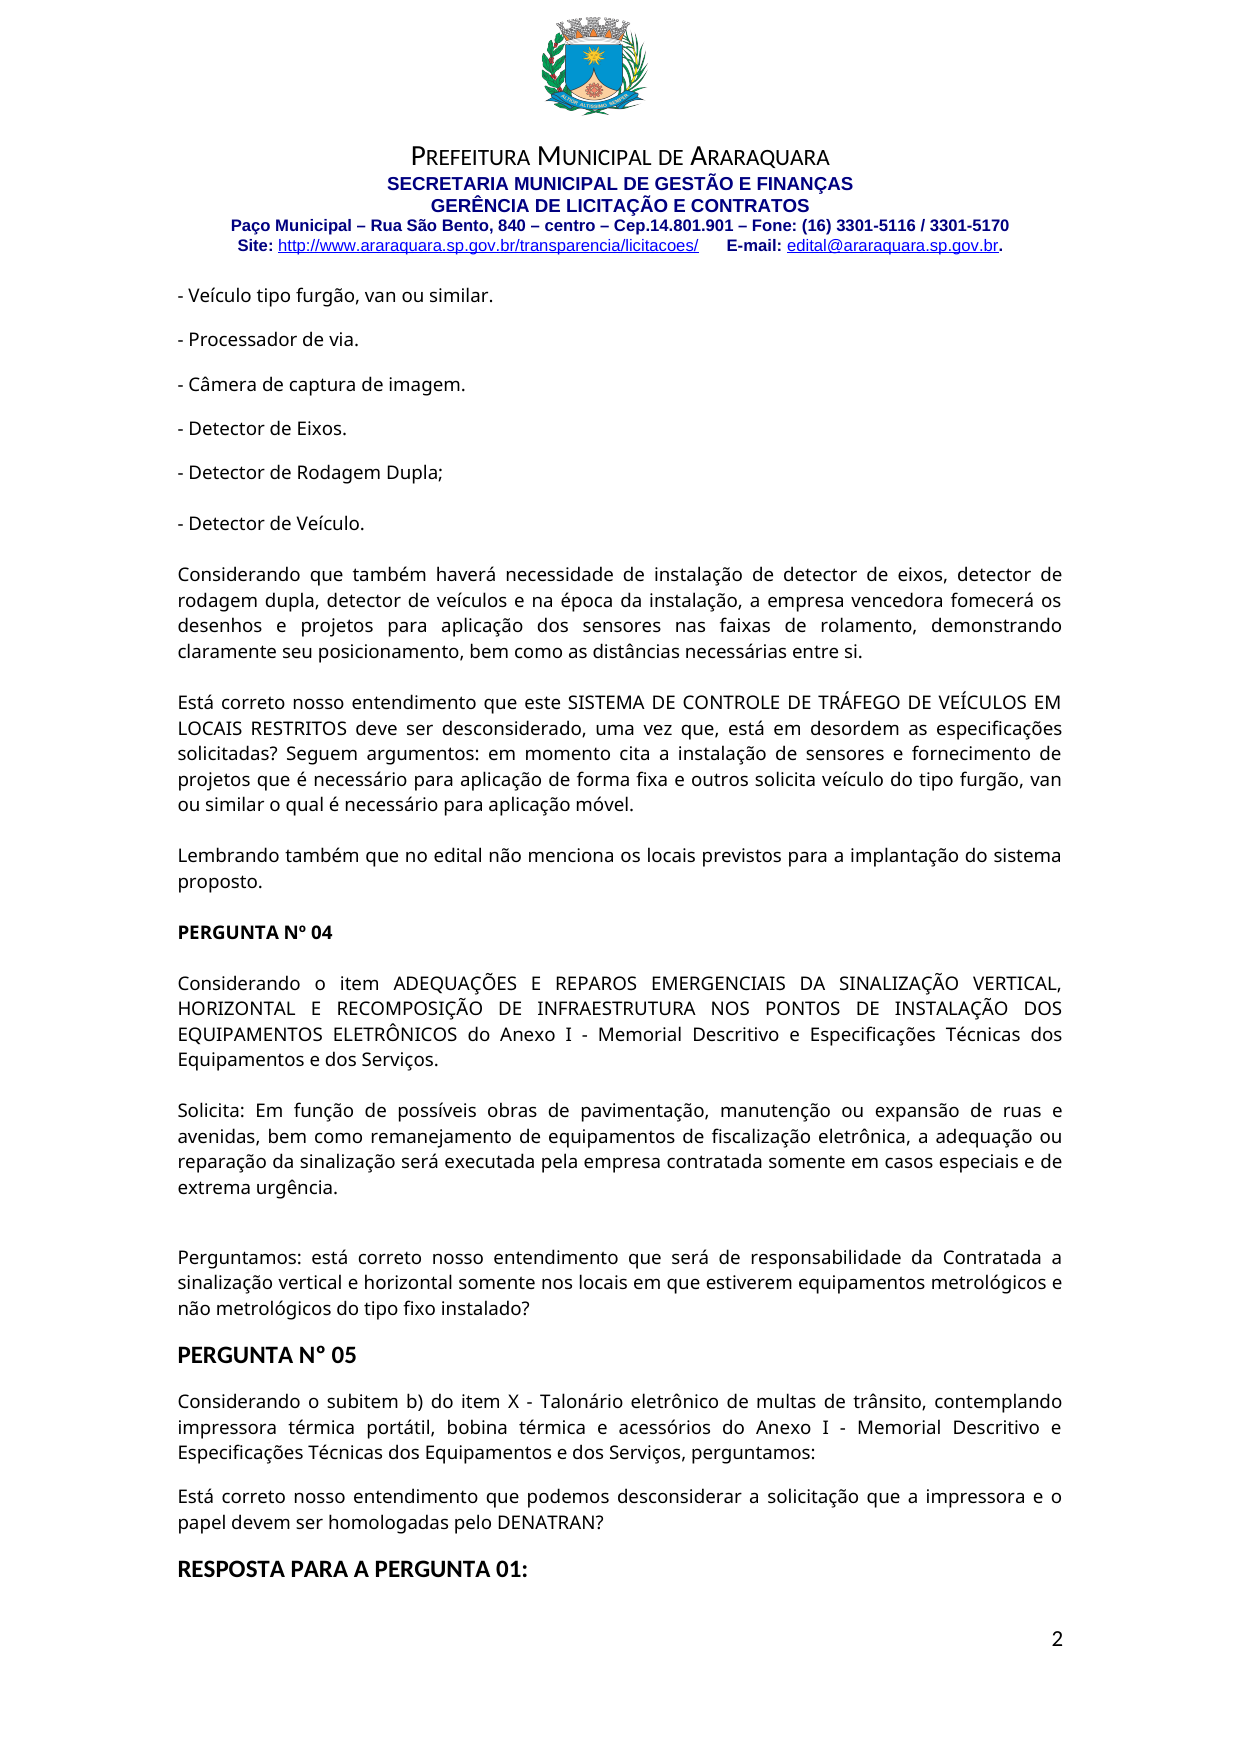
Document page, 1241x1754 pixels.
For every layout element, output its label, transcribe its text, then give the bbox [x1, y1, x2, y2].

text Lembrando também que no edital não menciona os locais previstos para a implantação do sistema proposto. [177, 842, 1063, 893]
text RESPOSTA PARA A PERGUNTA 01: [177, 1554, 1063, 1584]
text Considerando que também haverá necessidade de instalação de detector de eixos, detector de rodagem dupla, detector de veículos e na época da instalação, a empresa vencedora fomecerá os desenhos e projetos para aplicação dos sensores nas faixas de rolamento, demonstrando claramente seu posicionamento, bem como as distâncias necessárias entre si. [177, 562, 1063, 664]
text - Detector de Rodagem Dupla; [177, 459, 1063, 485]
text Considerando o item ADEQUAÇÕES E REPAROS EMERGENCIAIS DA SINALIZAÇÃO VERTICAL, HORIZONTAL E RECOMPOSIÇÃO DE INFRAESTRUTURA NOS PONTOS DE INSTALAÇÃO DOS EQUIPAMENTOS ELETRÔNICOS do Anexo I - Memorial Descritivo e Especificações Técnicas dos Equipamentos e dos Serviços. [177, 970, 1063, 1072]
text - Detector de Veículo. [177, 511, 1063, 536]
text - Detector de Eixos. [177, 415, 1063, 441]
text Solicita: Em função de possíveis obras de pavimentação, manutenção ou expansão de ruas e avenidas, bem como remanejamento de equipamentos de fiscalização eletrônica, a adequação ou reparação da sinalização será executada pela empresa contratada somente em casos especiais e de extrema urgência. [177, 1098, 1063, 1200]
text Considerando o subitem b) do item X - Talonário eletrônico de multas de trânsito, contemplando impressora térmica portátil, bobina térmica e acessórios do Anexo I - Memorial Descritivo e Especificações Técnicas dos Equipamentos e dos Serviços, perguntamos: [177, 1388, 1063, 1465]
text - Processador de via. [177, 327, 1063, 352]
text Está correto nosso entendimento que este SISTEMA DE CONTROLE DE TRÁFEGO DE VEÍCULOS EM LOCAIS RESTRITOS deve ser desconsiderado, uma vez que, está em desordem as especificações solicitadas? Seguem argumentos: em momento cita a instalação de sensores e fornecimento de projetos que é necessário para aplicação de forma fixa e outros solicita veículo do tipo furgão, van ou similar o qual é necessário para aplicação móvel. [177, 689, 1063, 817]
text - Veículo tipo furgão, van ou similar. [177, 282, 1063, 308]
text - Câmera de captura de imagem. [177, 371, 1063, 397]
picture [541, 17, 649, 116]
text Está correto nosso entendimento que podemos desconsiderar a solicitação que a impressora e o papel devem ser homologadas pelo DENATRAN? [177, 1484, 1063, 1535]
text Perguntamos: está correto nosso entendimento que será de responsabilidade da Contratada a sinalização vertical e horizontal somente nos locais em que estiverem equipamentos metrológicos e não metrológicos do tipo fixo instalado? [177, 1244, 1063, 1321]
text PERGUNTA Nº 05 [177, 1339, 1063, 1370]
text PERGUNTA Nº 04 [177, 919, 1063, 944]
